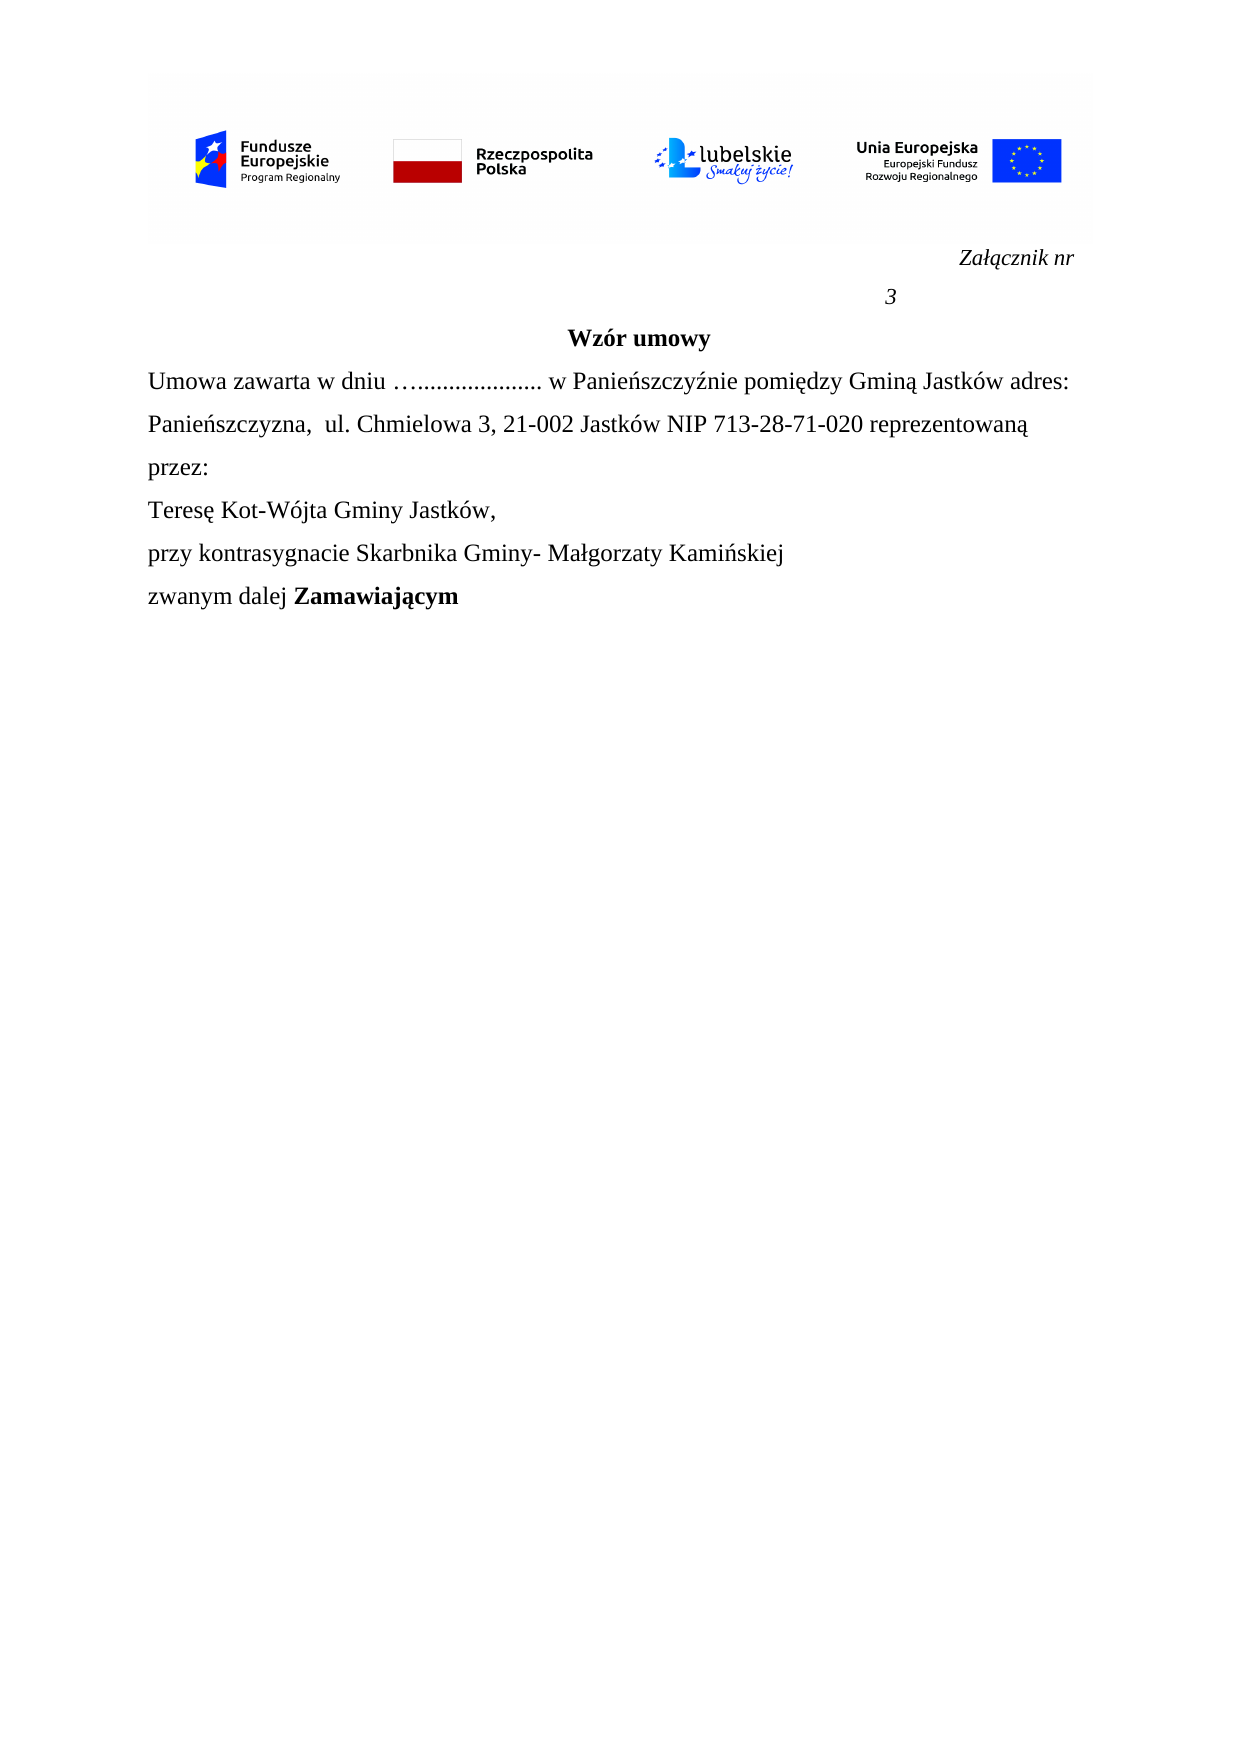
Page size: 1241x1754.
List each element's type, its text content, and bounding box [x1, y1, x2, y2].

list Umowa zawarta w dniu ….................... w Panieńszczyźnie pomiędzy Gminą Jastków adres: Panieńszczyzna, ul. Chmielowa 3, 21-002 Jastków NIP 713-28-71-020 reprezentowaną przez: [148, 366, 1093, 481]
text Załącznik nr 3 [885, 244, 1093, 309]
list przy kontrasygnacie Skarbnika Gminy- Małgorzaty Kamińskiej [148, 538, 1093, 567]
text Wzór umowy [185, 323, 1093, 351]
list zwanym dalej Zamawiającym [148, 581, 1093, 610]
picture [147, 73, 1093, 244]
list Teresę Kot-Wójta Gminy Jastków, [148, 495, 1093, 524]
